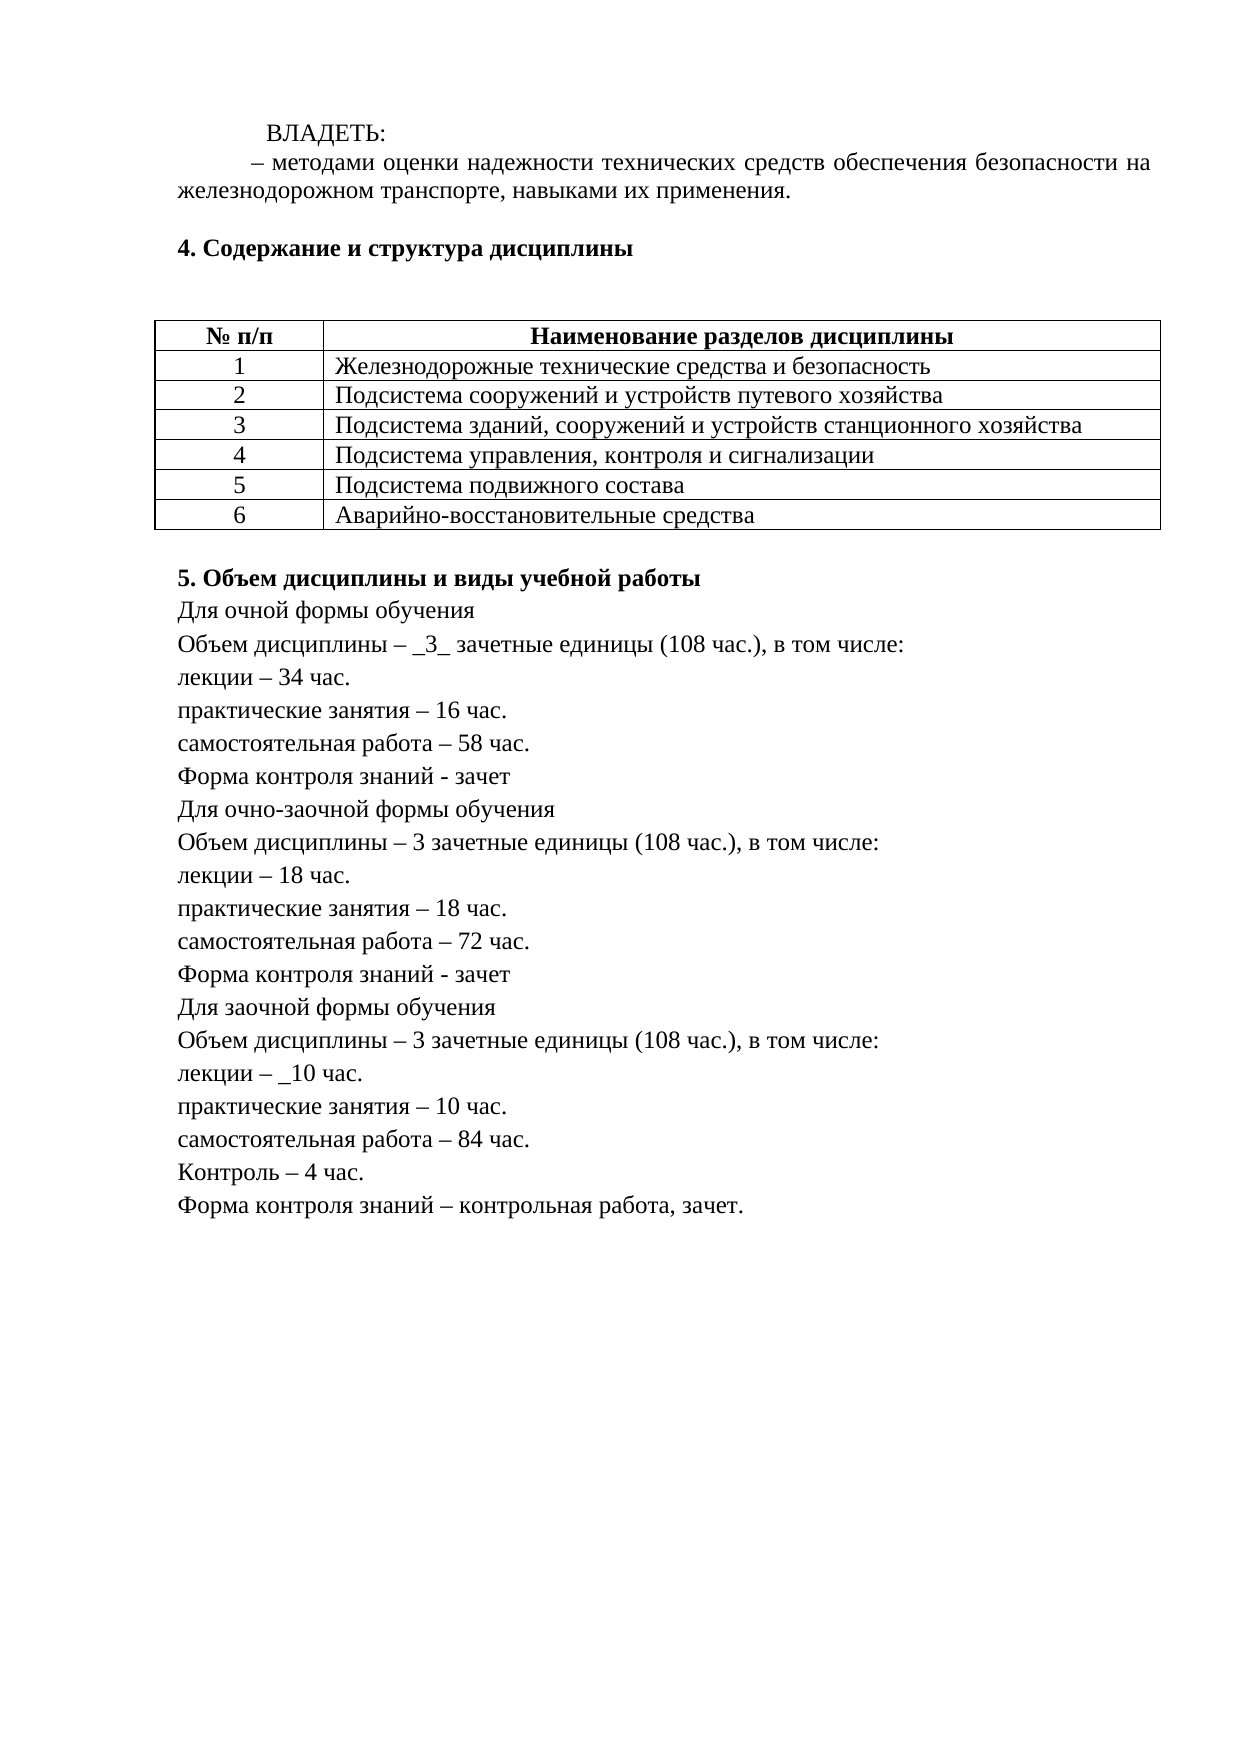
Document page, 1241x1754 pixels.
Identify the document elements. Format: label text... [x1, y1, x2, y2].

text 5. Объем дисциплины и виды учебной работы [177, 563, 1152, 591]
table_cell 2 [156, 381, 323, 409]
table_cell 4 [156, 440, 323, 469]
table_cell 3 [156, 410, 323, 439]
table_cell Подсистема зданий, сооружений и устройств станционного хозяйства [324, 410, 1160, 439]
text 4. Содержание и структура дисциплины [177, 233, 1152, 262]
text лекции – 34 час. [177, 662, 1152, 690]
text Для очно-заочной формы обучения [177, 794, 1152, 822]
table_cell Подсистема управления, контроля и сигнализации [324, 440, 1160, 469]
table_cell 1 [156, 351, 323, 379]
text – методами оценки надежности технических средств обеспечения безопасности на железнодорожном транспорте, навыками их применения. [177, 147, 1152, 204]
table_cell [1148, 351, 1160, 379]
table_cell Аварийно-восстановительные средства [324, 500, 1160, 528]
text Для очной формы обучения [177, 596, 1152, 624]
table_cell Подсистема сооружений и устройств путевого хозяйства [324, 381, 1160, 409]
text Контроль – 4 час. [177, 1157, 1152, 1186]
text практические занятия – 18 час. [177, 893, 1152, 922]
text Форма контроля знаний – контрольная работа, зачет. [177, 1190, 1152, 1219]
text лекции – 18 час. [177, 860, 1152, 888]
text Форма контроля знаний - зачет [177, 761, 1152, 789]
text практические занятия – 16 час. [177, 695, 1152, 723]
text Объем дисциплины – 3 зачетные единицы (108 час.), в том числе: [177, 1025, 1152, 1054]
text самостоятельная работа – 72 час. [177, 926, 1152, 954]
table_header № п/п [156, 321, 323, 350]
table_cell Подсистема подвижного состава [324, 470, 1160, 499]
text практические занятия – 10 час. [177, 1091, 1152, 1120]
text лекции – _10 час. [177, 1058, 1152, 1087]
text Объем дисциплины – _3_ зачетные единицы (108 час.), в том числе: [177, 629, 1152, 657]
text Для заочной формы обучения [177, 992, 1152, 1021]
text самостоятельная работа – 58 час. [177, 728, 1152, 756]
text Объем дисциплины – 3 зачетные единицы (108 час.), в том числе: [177, 827, 1152, 856]
table_cell 6 [156, 500, 323, 528]
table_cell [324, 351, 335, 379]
text самостоятельная работа – 84 час. [177, 1124, 1152, 1153]
table_cell 5 [156, 470, 323, 499]
table_header Наименование разделов дисциплины [324, 321, 1160, 350]
text ВЛАДЕТЬ: [177, 118, 1152, 147]
text Форма контроля знаний - зачет [177, 959, 1152, 988]
